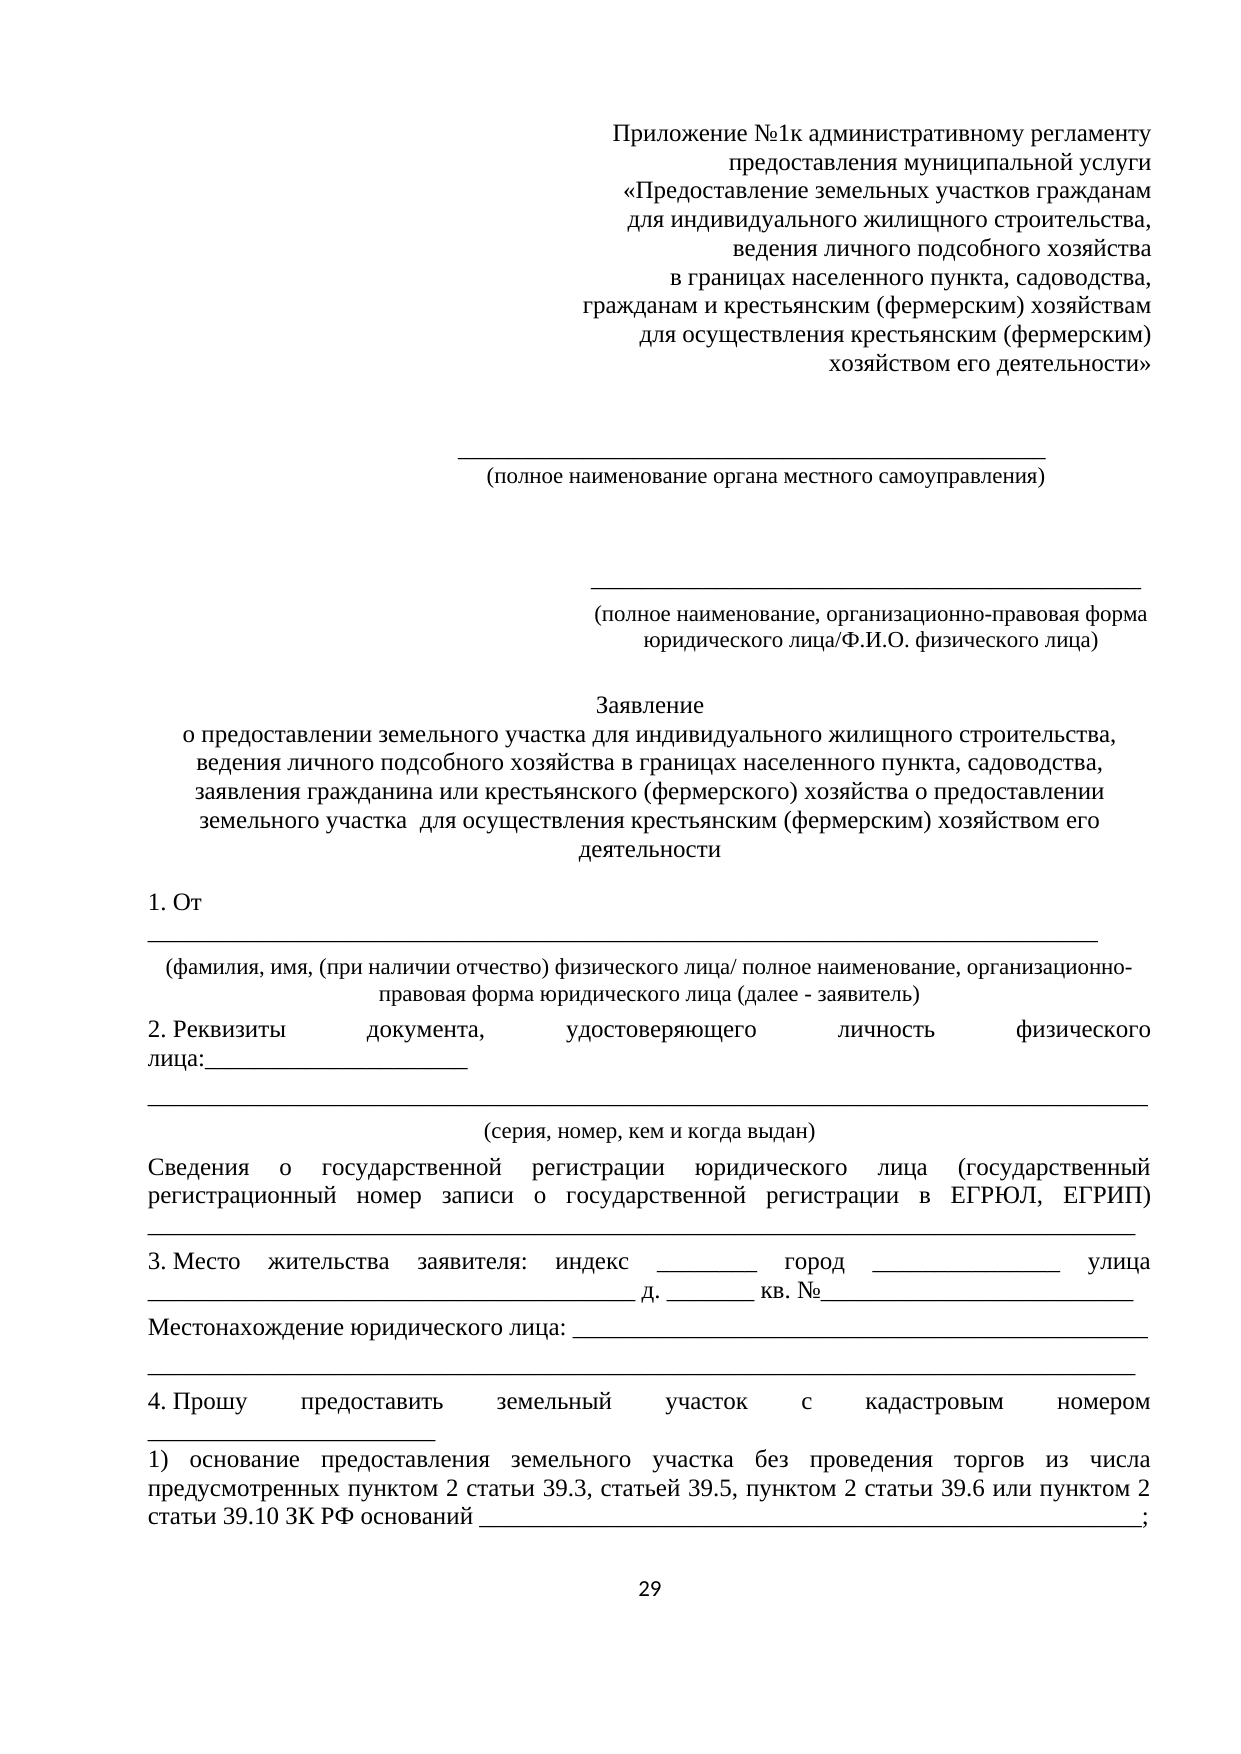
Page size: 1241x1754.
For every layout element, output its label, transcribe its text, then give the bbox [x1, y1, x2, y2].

text 1. От ____________________________________________________________________________ [148, 887, 1152, 945]
text Сведения о государственной регистрации юридического лица (государственный регистрационный номер записи о государственной регистрации в ЕГРЮЛ, ЕГРИП) _______________________________________________________________________________ [148, 1152, 1152, 1238]
text в границах населенного пункта, садоводства, [148, 262, 1152, 291]
text ____________________________________________ [591, 563, 1152, 591]
text (серия, номер, кем и когда выдан) [148, 1117, 1152, 1143]
text для индивидуального жилищного строительства, [148, 204, 1152, 233]
text (полное наименование, организационно-правовая форма юридического лица/Ф.И.О. физического лица) [591, 600, 1152, 652]
text Заявление о предоставлении земельного участка для индивидуального жилищного строительства, ведения личного подсобного хозяйства в границах населенного пункта, садоводства, заявления гражданина или крестьянского (фермерского) хозяйства о предоставлении земельного участка для осуществления крестьянским (фермерским) хозяйством его деятельности [148, 690, 1152, 862]
text 4. Прошу предоставить земельный участок с кадастровым номером _______________________ [148, 1386, 1152, 1444]
text Местонахождение юридического лица: ______________________________________________ [148, 1312, 1152, 1341]
text _______________________________________________ [458, 405, 1152, 462]
text ведения личного подсобного хозяйства [148, 233, 1152, 262]
text (фамилия, имя, (при наличии отчество) физического лица/ полное наименование, организационно-правовая форма юридического лица (далее - заявитель) [148, 953, 1152, 1006]
text 2. Реквизиты документа, удостоверяющего личность физического лица:_____________________ [148, 1014, 1152, 1072]
text 1) основание предоставления земельного участка без проведения торгов из числа предусмотренных пунктом 2 статьи 39.3, статьей 39.5, пунктом 2 статьи 39.6 или пунктом 2 статьи 39.10 ЗК РФ оснований _____________________________________________________; [148, 1444, 1152, 1530]
text (полное наименование органа местного самоуправления) [458, 462, 1152, 488]
text Приложение №1к административному регламенту предоставления муниципальной услуги «Предоставление земельных участков гражданам [148, 118, 1152, 204]
text _______________________________________________________________________________ [148, 1349, 1152, 1378]
text гражданам и крестьянским (фермерским) хозяйствам для осуществления крестьянским (фермерским) хозяйством его деятельности» [148, 291, 1152, 377]
text 3. Место жительства заявителя: индекс ________ город _______________ улица _______________________________________ д. _______ кв. №_________________________ [148, 1246, 1152, 1304]
text ________________________________________________________________________________ [148, 1080, 1152, 1109]
